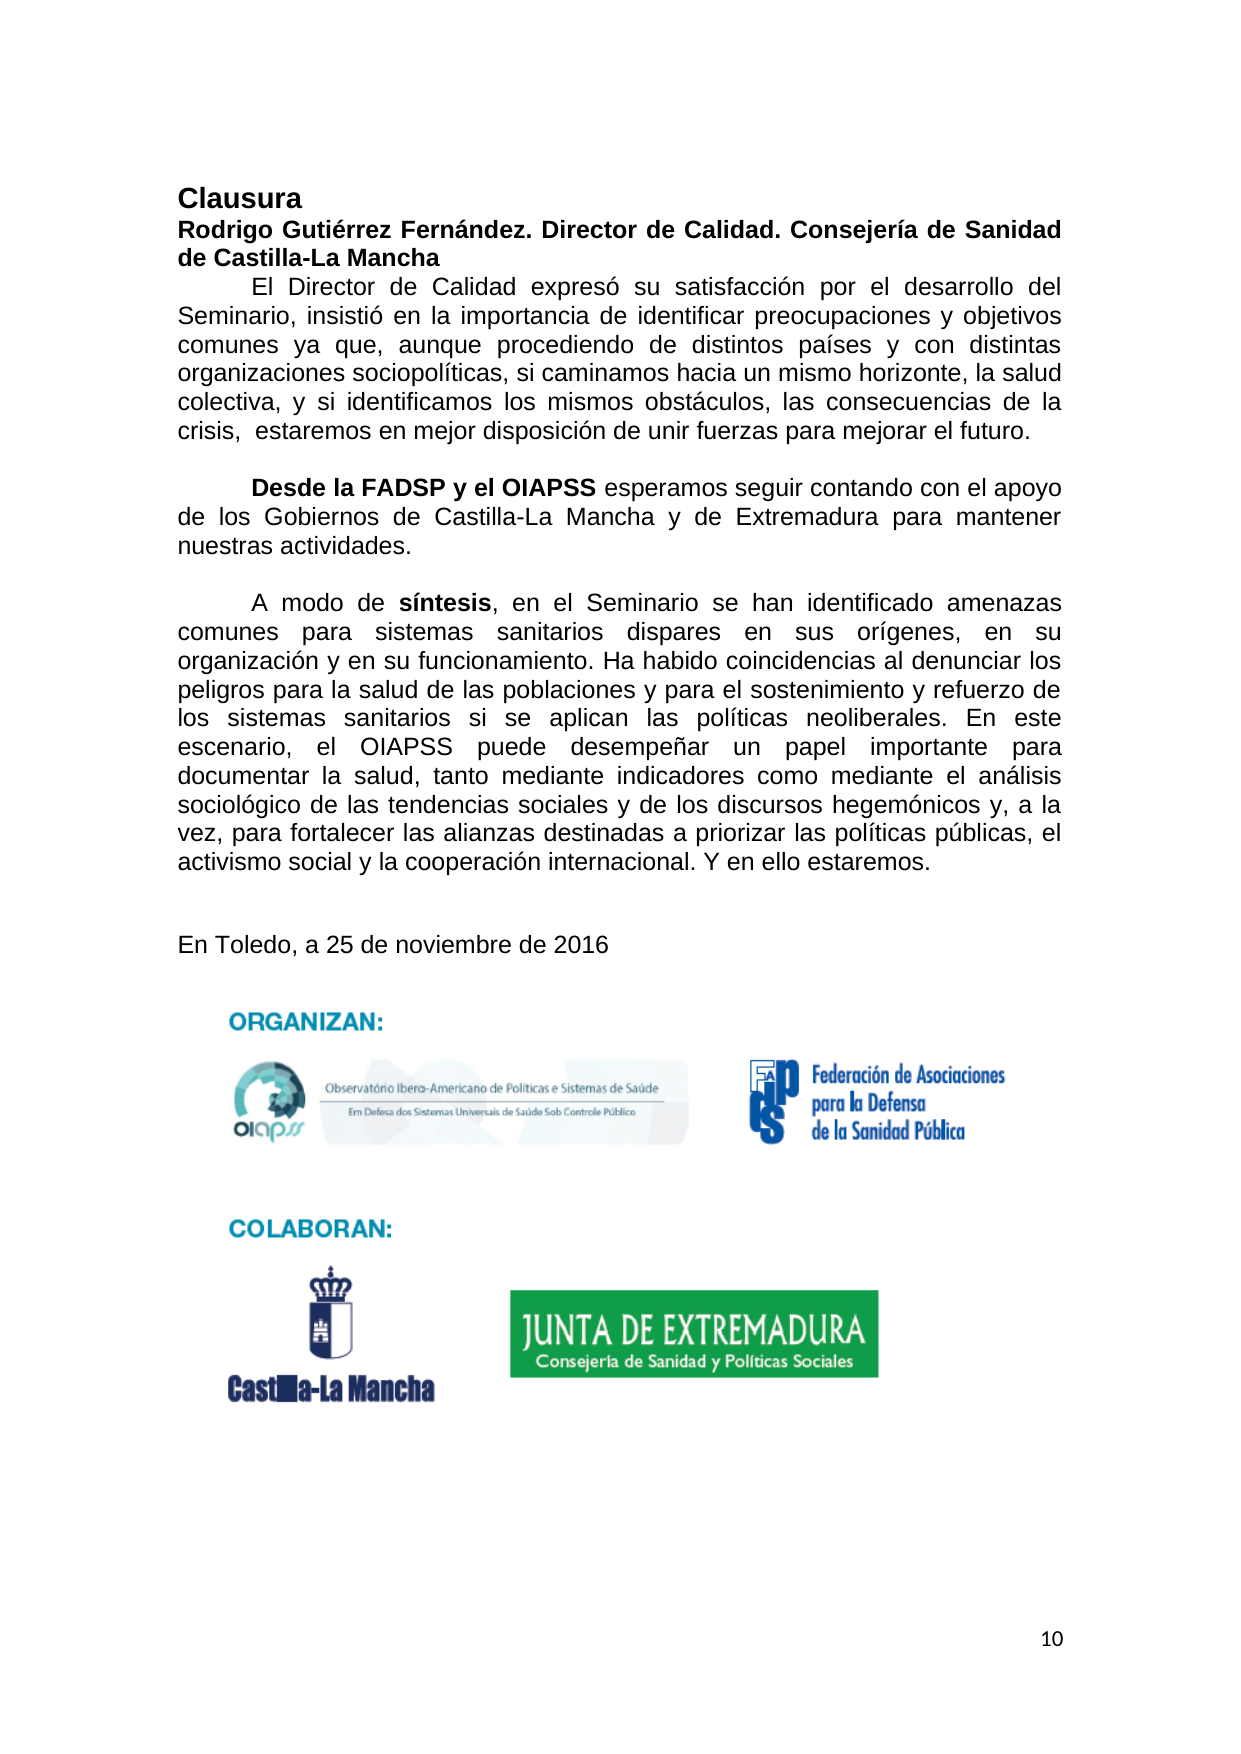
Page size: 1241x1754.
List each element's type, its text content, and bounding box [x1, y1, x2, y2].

text Rodrigo Gutiérrez Fernández. Director de Calidad. Consejería de Sanidad de Castilla-La Mancha [177, 215, 1063, 272]
text A modo de síntesis, en el Seminario se han identificado amenazas comunes para sistemas sanitarios dispares en sus orígenes, en su organización y en su funcionamiento. Ha habido coincidencias al denunciar los peligros para la salud de las poblaciones y para el sostenimiento y refuerzo de los sistemas sanitarios si se aplican las políticas neoliberales. En este escenario, el OIAPSS puede desempeñar un papel importante para documentar la salud, tanto mediante indicadores como mediante el análisis sociológico de las tendencias sociales y de los discursos hegemónicos y, a la vez, para fortalecer las alianzas destinadas a priorizar las políticas públicas, el activismo social y la cooperación internacional. Y en ello estaremos. [177, 588, 1063, 876]
picture [177, 983, 1062, 1442]
text Desde la FADSP y el OIAPSS esperamos seguir contando con el apoyo de los Gobiernos de Castilla-La Mancha y de Extremadura para mantener nuestras actividades. [177, 473, 1063, 560]
text Clausura [177, 181, 1063, 215]
text El Director de Calidad expresó su satisfacción por el desarrollo del Seminario, insistió en la importancia de identificar preocupaciones y objetivos comunes ya que, aunque procediendo de distintos países y con distintas organizaciones sociopolíticas, si caminamos hacia un mismo horizonte, la salud colectiva, y si identificamos los mismos obstáculos, las consecuencias de la crisis, estaremos en mejor disposición de unir fuerzas para mejorar el futuro. [177, 272, 1063, 445]
text En Toledo, a 25 de noviembre de 2016 [177, 930, 1063, 958]
